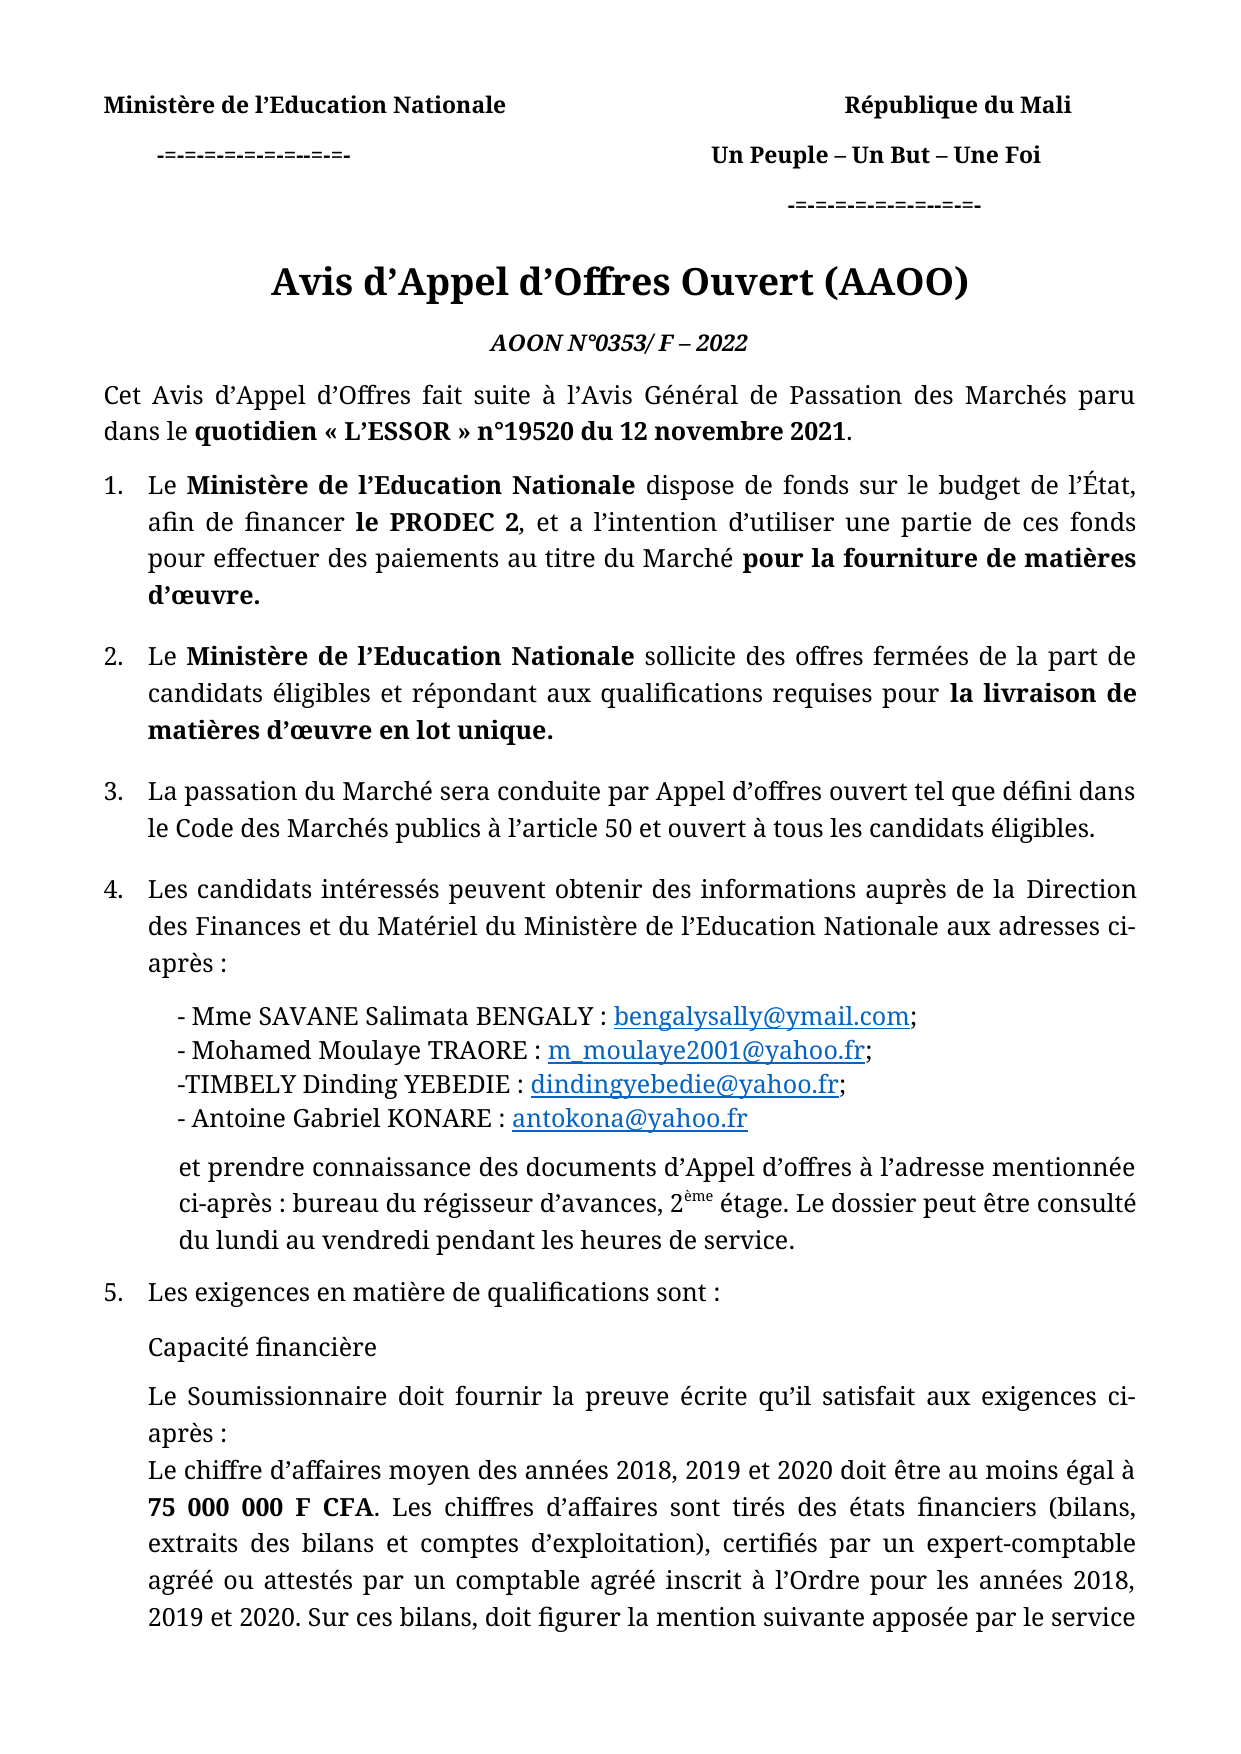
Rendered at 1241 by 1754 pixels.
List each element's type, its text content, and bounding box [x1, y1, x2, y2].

text AOON N°0353/ F – 2022 [103, 327, 1137, 358]
text -=-=-=-=-=-=-=--=-=- Un Peuple – Un But – Une Foi [103, 139, 1137, 170]
list Les exigences en matière de qualifications sont : [103, 1275, 1137, 1309]
list Capacité financière [148, 1330, 1137, 1364]
list Le Soumissionnaire doit fournir la preuve écrite qu’il satisfait aux exigences ci-après : [148, 1379, 1137, 1450]
list La passation du Marché sera conduite par Appel d’offres ouvert tel que défini dans le Code des Marchés publics à l’article 50 et ouvert à tous les candidats éligibles. [103, 774, 1137, 845]
list et prendre connaissance des documents d’Appel d’offres à l’adresse mentionnée ci-après : bureau du régisseur d’avances, 2ème étage. Le dossier peut être consulté du lundi au vendredi pendant les heures de service. [178, 1149, 1137, 1257]
text - Antoine Gabriel KONARE : antokona@yahoo.fr [177, 1101, 1137, 1135]
list Le Ministère de l’Education Nationale dispose de fonds sur le budget de l’État, afin de financer le PRODEC 2, et a l’intention d’utiliser une partie de ces fonds pour effectuer des paiements au titre du Marché pour la fourniture de matières d’œuvre. [103, 467, 1137, 612]
text - Mohamed Moulaye TRAORE : m_moulaye2001@yahoo.fr; [177, 1033, 1137, 1067]
text Cet Avis d’Appel d’Offres fait suite à l’Avis Général de Passation des Marchés paru dans le quotidien « L’ESSOR » n°19520 du 12 novembre 2021. [103, 377, 1137, 448]
list Les candidats intéressés peuvent obtenir des informations auprès de la Direction des Finances et du Matériel du Ministère de l’Education Nationale aux adresses ci-après : [103, 872, 1137, 979]
text Ministère de l’Education Nationale République du Mali [103, 89, 1137, 120]
text Avis d’Appel d’Offres Ouvert (AAOO) [103, 255, 1137, 306]
text -=-=-=-=-=-=-=--=-=- [103, 189, 1137, 221]
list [148, 1452, 1137, 1634]
text - Mme SAVANE Salimata BENGALY : bengalysally@ymail.com; [177, 999, 1137, 1033]
list Le Ministère de l’Education Nationale sollicite des offres fermées de la part de candidats éligibles et répondant aux qualifications requises pour la livraison de matières d’œuvre en lot unique. [103, 639, 1137, 747]
text -TIMBELY Dinding YEBEDIE : dindingyebedie@yahoo.fr; [177, 1067, 1137, 1101]
